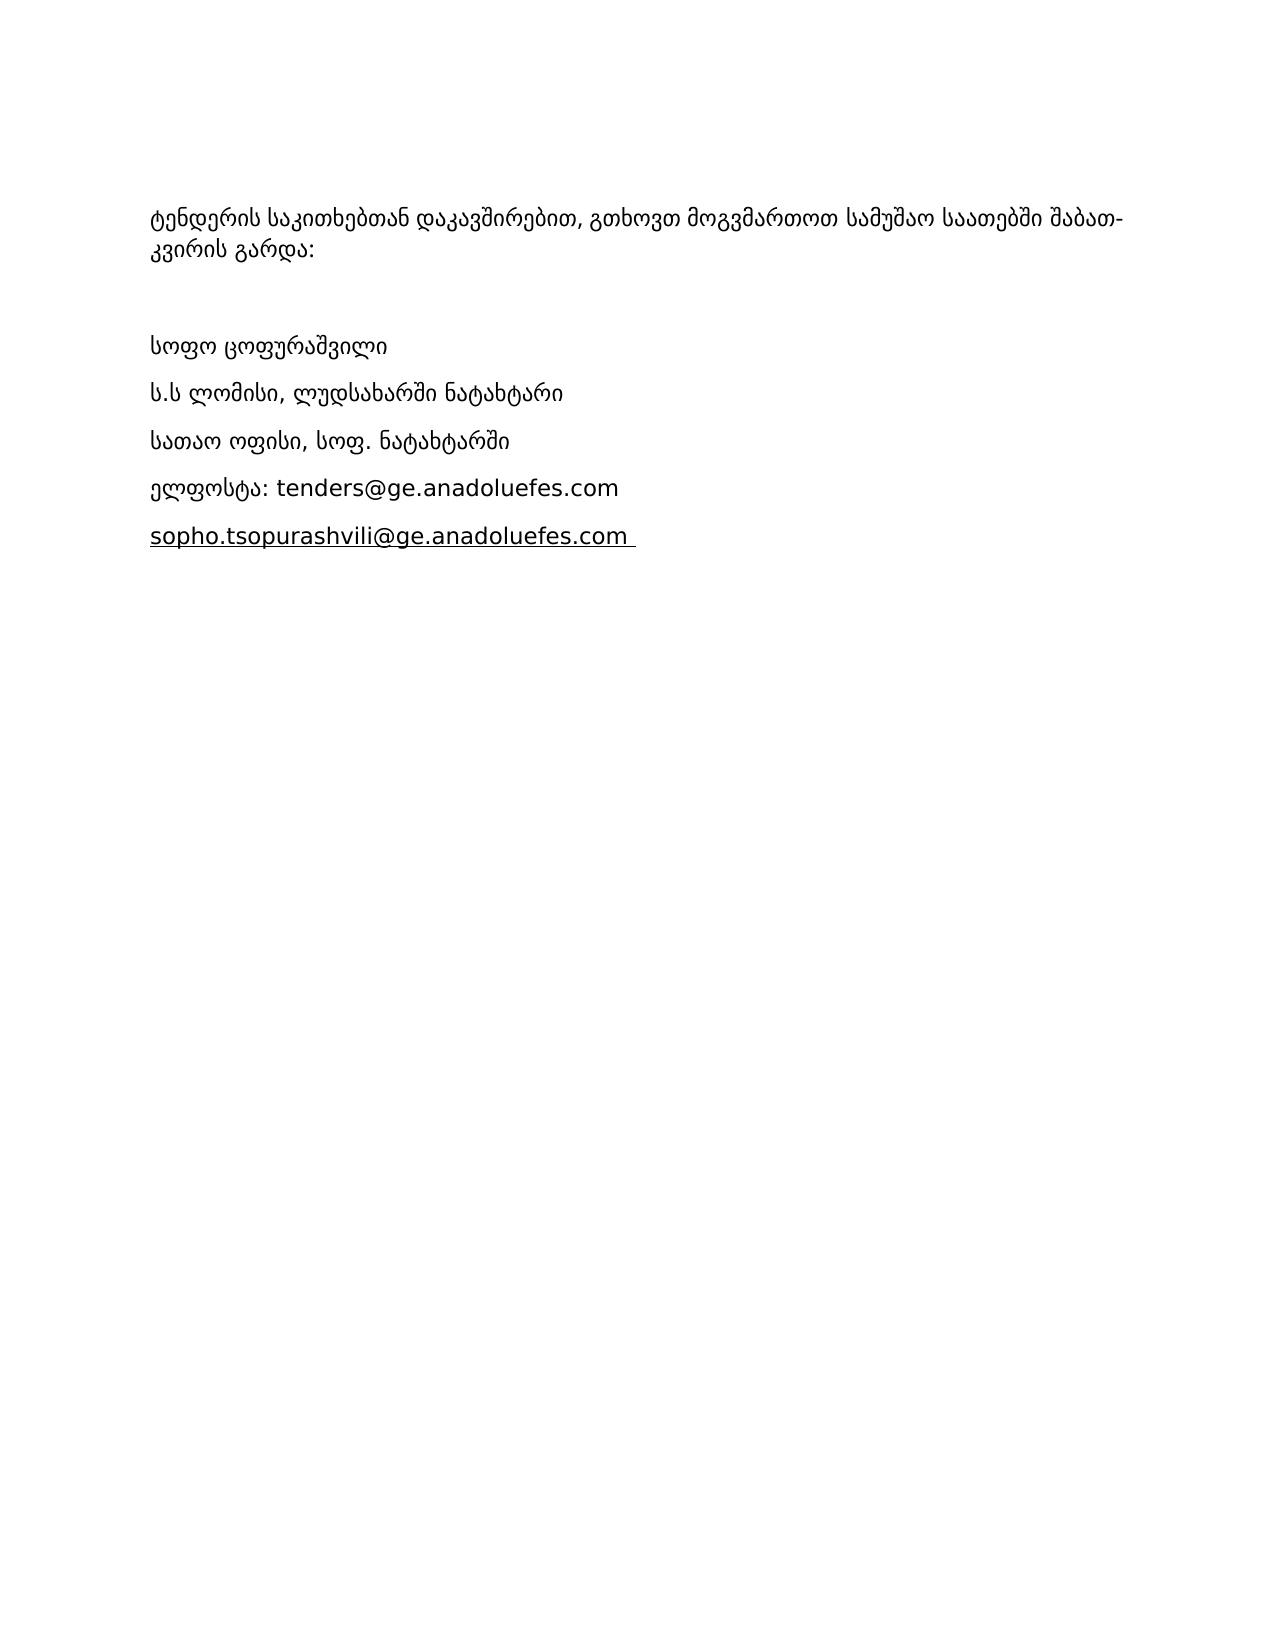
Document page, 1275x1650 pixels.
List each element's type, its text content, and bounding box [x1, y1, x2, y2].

text ელფოსტა: tenders@ge.anadoluefes.com [150, 475, 1125, 502]
text ტენდერის საკითხებთან დაკავშირებით, გთხოვთ მოგვმართოთ სამუშაო საათებში შაბათ-კვირის გარდა: [150, 202, 1125, 264]
text ს.ს ლომისი, ლუდსახარში ნატახტარი [150, 380, 1125, 407]
text sopho.tsopurashvili@ge.anadoluefes.com [150, 523, 1125, 549]
text სოფო ცოფურაშვილი [150, 333, 1125, 359]
text სათაო ოფისი, სოფ. ნატახტარში [150, 428, 1125, 454]
